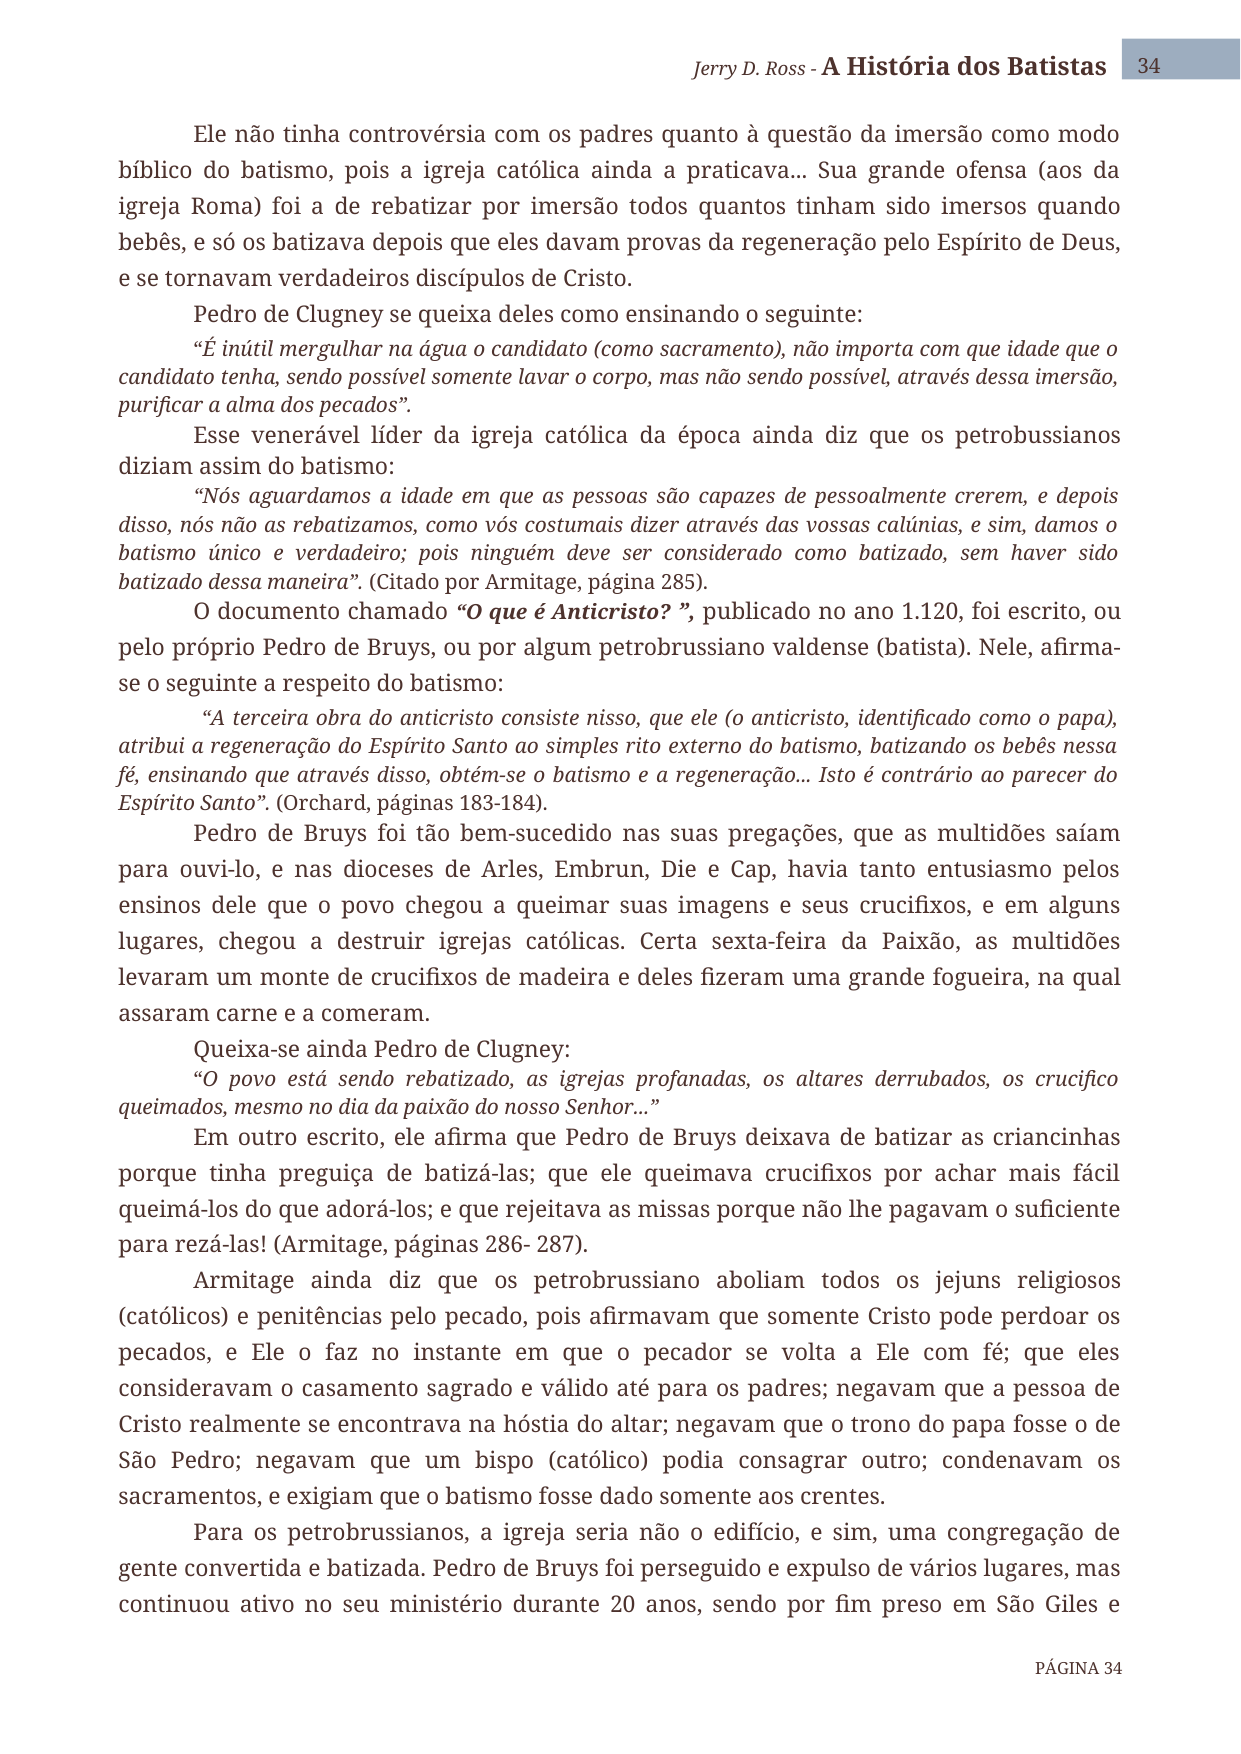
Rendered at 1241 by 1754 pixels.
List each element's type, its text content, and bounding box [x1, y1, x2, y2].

list “Nós aguardamos a idade em que as pessoas são capazes de pessoalmente crerem, e depois disso, nós não as rebatizamos, como vós costumais dizer através das vossas calúnias, e sim, damos o batismo único e verdadeiro; pois ninguém deve ser considerado como batizado, sem haver sido batizado dessa maneira”. (Citado por Armitage, página 285). [118, 482, 1122, 595]
list Ele não tinha controvérsia com os padres quanto à questão da imersão como modo bíblico do batismo, pois a igreja católica ainda a praticava... Sua grande ofensa (aos da igreja Roma) foi a de rebatizar por imersão todos quantos tinham sido imersos quando bebês, e só os batizava depois que eles davam provas da regeneração pelo Espírito de Deus, e se tornavam verdadeiros discípulos de Cristo. [118, 118, 1122, 293]
list “A terceira obra do anticristo consiste nisso, que ele (o anticristo, identificado como o papa), atribui a regeneração do Espírito Santo ao simples rito externo do batismo, batizando os bebês nessa fé, ensinando que através disso, obtém-se o batismo e a regeneração... Isto é contrário ao parecer do Espírito Santo”. (Orchard, páginas 183-184). [118, 703, 1122, 817]
list Pedro de Bruys foi tão bem-sucedido nas suas pregações, que as multidões saíam para ouvi-lo, e nas dioceses de Arles, Embrun, Die e Cap, havia tanto entusiasmo pelos ensinos dele que o povo chegou a queimar suas imagens e seus crucifixos, e em alguns lugares, chegou a destruir igrejas católicas. Certa sexta-feira da Paixão, as multidões levaram um monte de crucifixos de madeira e deles fizeram uma grande fogueira, na qual assaram carne e a comeram. [118, 817, 1122, 1028]
list O documento chamado “O que é Anticristo? ”, publicado no ano 1.120, foi escrito, ou pelo próprio Pedro de Bruys, ou por algum petrobrussiano valdense (batista). Nele, afirma-se o seguinte a respeito do batismo: [118, 595, 1122, 698]
list Em outro escrito, ele afirma que Pedro de Bruys deixava de batizar as criancinhas porque tinha preguiça de batizá-las; que ele queimava crucifixos por achar mais fácil queimá-los do que adorá-los; e que rejeitava as missas porque não lhe pagavam o suficiente para rezá-las! (Armitage, páginas 286- 287). [118, 1121, 1122, 1260]
list “É inútil mergulhar na água o candidato (como sacramento), não importa com que idade que o candidato tenha, sendo possível somente lavar o corpo, mas não sendo possível, através dessa imersão, purificar a alma dos pecados”. [118, 334, 1122, 419]
list Armitage ainda diz que os petrobrussiano aboliam todos os jejuns religiosos (católicos) e penitências pelo pecado, pois afirmavam que somente Cristo pode perdoar os pecados, e Ele o faz no instante em que o pecador se volta a Ele com fé; que eles consideravam o casamento sagrado e válido até para os padres; negavam que a pessoa de Cristo realmente se encontrava na hóstia do altar; negavam que o trono do papa fosse o de São Pedro; negavam que um bispo (católico) podia consagrar outro; condenavam os sacramentos, e exigiam que o batismo fosse dado somente aos crentes. [118, 1264, 1122, 1511]
list “O povo está sendo rebatizado, as igrejas profanadas, os altares derrubados, os crucifico queimados, mesmo no dia da paixão do nosso Senhor...” [118, 1064, 1122, 1121]
list Esse venerável líder da igreja católica da época ainda diz que os petrobussianos diziam assim do batismo: [118, 419, 1122, 482]
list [118, 1516, 1122, 1619]
list Queixa-se ainda Pedro de Clugney: [118, 1032, 1122, 1064]
list Pedro de Clugney se queixa deles como ensinando o seguinte: [118, 298, 1122, 329]
